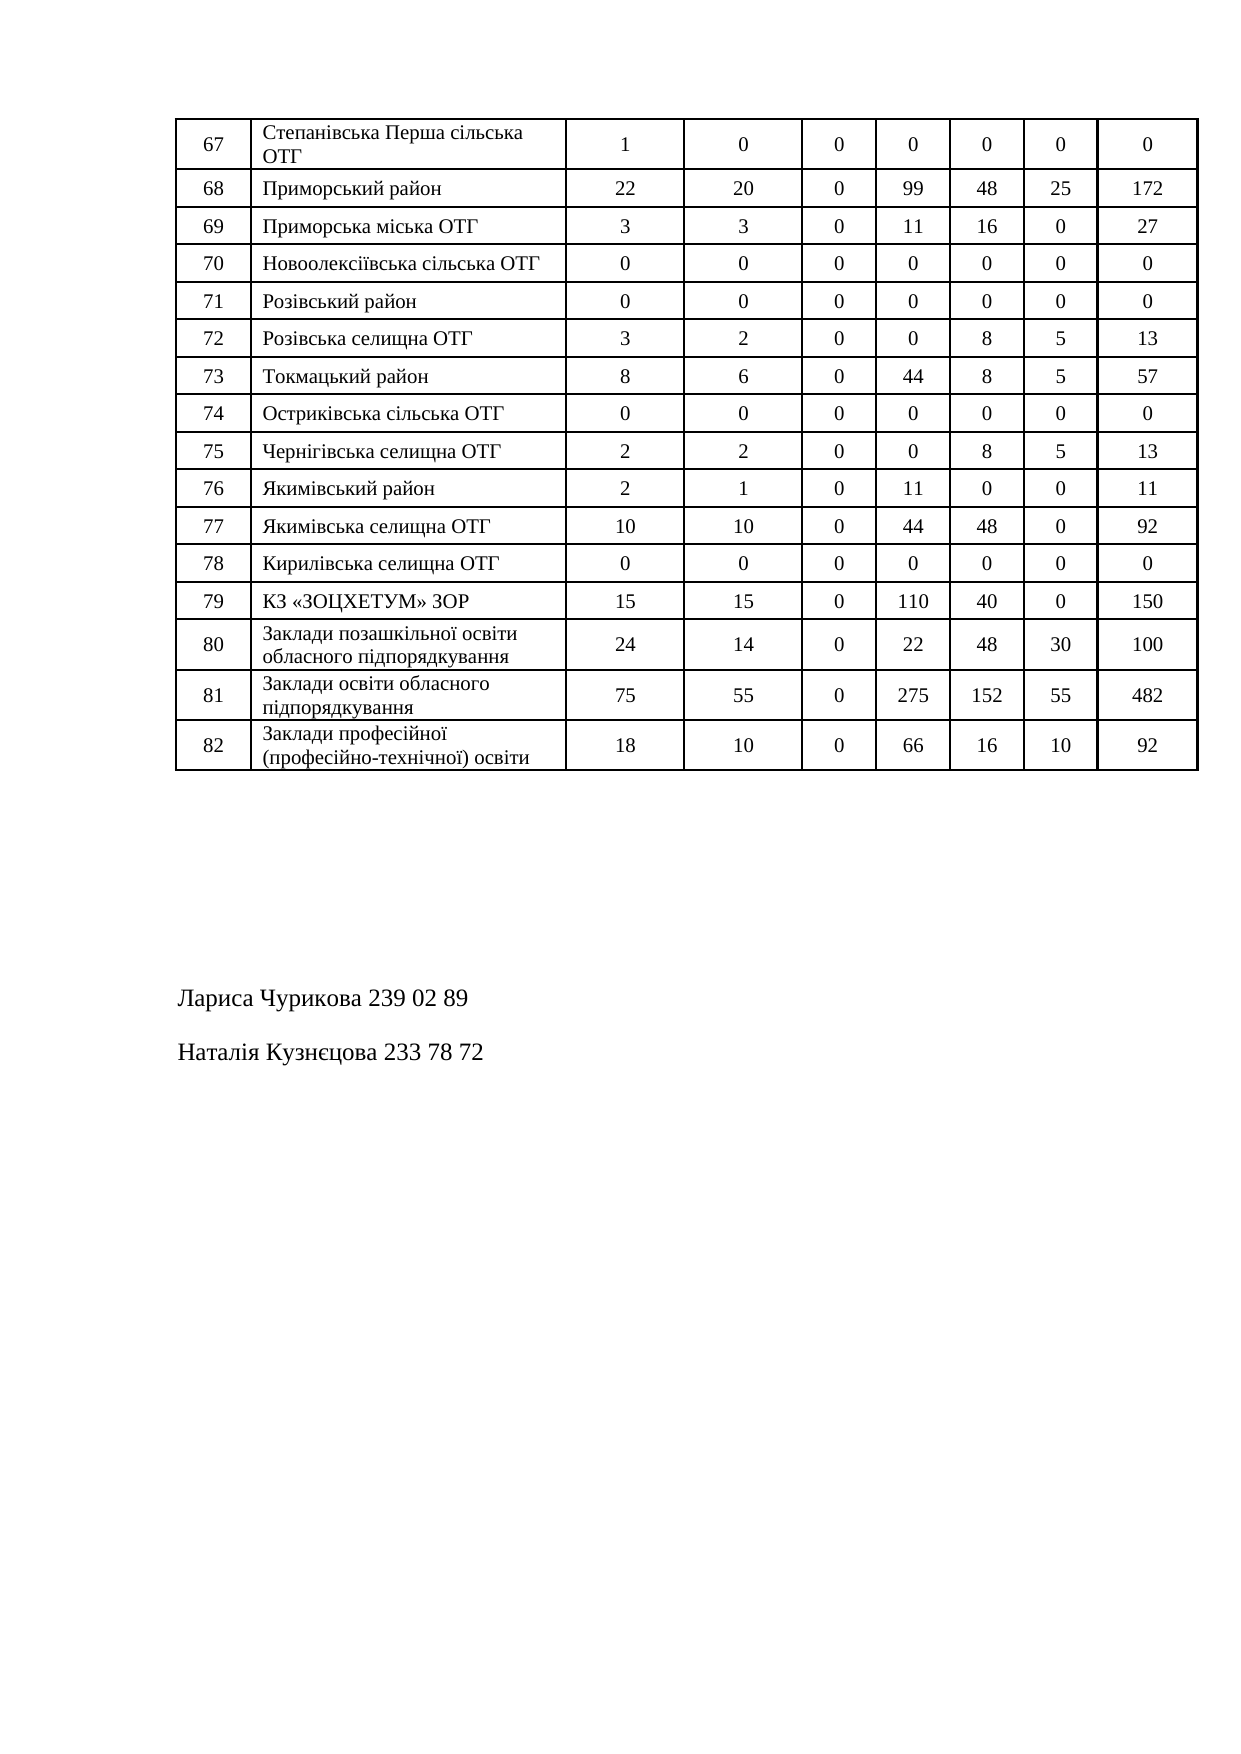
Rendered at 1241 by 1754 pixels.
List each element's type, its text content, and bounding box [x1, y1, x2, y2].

table_cell 81 [177, 671, 250, 719]
table_cell КЗ «ЗОЦХЕТУМ» ЗОР [252, 583, 565, 618]
table_cell 0 [951, 283, 1023, 318]
table_cell 0 [803, 508, 875, 543]
table_cell 15 [685, 583, 801, 618]
table_cell 0 [567, 245, 683, 281]
table_cell 55 [685, 671, 801, 719]
table_cell 13 [1099, 320, 1196, 356]
table_cell 8 [951, 358, 1023, 393]
table_cell 150 [1099, 583, 1196, 618]
table_cell 172 [1099, 170, 1196, 206]
table_cell 5 [1025, 433, 1096, 468]
table_cell 77 [177, 508, 250, 543]
table_cell 0 [877, 283, 949, 318]
table_cell Приморська міська ОТГ [252, 208, 565, 243]
table_cell 11 [877, 470, 949, 506]
table_cell 5 [1025, 320, 1096, 356]
table_cell 44 [877, 358, 949, 393]
table_cell 16 [951, 721, 1023, 769]
table_cell 79 [177, 583, 250, 618]
table_cell 0 [951, 545, 1023, 581]
table_cell 0 [803, 283, 875, 318]
table_cell 0 [567, 545, 683, 581]
table_cell Якимівський район [252, 470, 565, 506]
table_cell 11 [877, 208, 949, 243]
table_cell 0 [1025, 583, 1096, 618]
table_cell 10 [1025, 721, 1096, 769]
table_cell Чернігівська селищна ОТГ [252, 433, 565, 468]
table_cell 8 [951, 320, 1023, 356]
text Лариса Чурикова 239 02 89 [177, 983, 1152, 1012]
table_cell Кирилівська селищна ОТГ [252, 545, 565, 581]
table_cell 0 [1025, 208, 1096, 243]
table_cell 73 [177, 358, 250, 393]
table_cell Новоолексіївська сільська ОТГ [252, 245, 565, 281]
table_cell 0 [567, 283, 683, 318]
table_cell 15 [567, 583, 683, 618]
table_cell Якимівська селищна ОТГ [252, 508, 565, 543]
table_cell 0 [1025, 470, 1096, 506]
table_cell 0 [685, 545, 801, 581]
table_cell 57 [1099, 358, 1196, 393]
table_cell 14 [685, 620, 801, 668]
table_cell 11 [1099, 470, 1196, 506]
table_cell 0 [803, 358, 875, 393]
table_cell 0 [877, 320, 949, 356]
table_cell Розівський район [252, 283, 565, 318]
table_cell 0 [1025, 120, 1096, 168]
table_cell 0 [1025, 395, 1096, 431]
table_cell 0 [803, 395, 875, 431]
table_cell 13 [1099, 433, 1196, 468]
table_cell 0 [951, 470, 1023, 506]
table_cell 0 [803, 583, 875, 618]
table_cell 0 [803, 433, 875, 468]
table_cell 3 [567, 208, 683, 243]
table_cell 0 [685, 395, 801, 431]
table_cell 8 [951, 433, 1023, 468]
table_cell 2 [567, 433, 683, 468]
table_cell 0 [803, 620, 875, 668]
table_cell 0 [1099, 245, 1196, 281]
table_cell 20 [685, 170, 801, 206]
table_cell 10 [685, 508, 801, 543]
table_cell 0 [951, 395, 1023, 431]
table_cell 25 [1025, 170, 1096, 206]
table_cell 0 [877, 120, 949, 168]
table_cell 152 [951, 671, 1023, 719]
table_cell 44 [877, 508, 949, 543]
table_cell 48 [951, 620, 1023, 668]
table_cell 0 [877, 433, 949, 468]
table_cell 1 [567, 120, 683, 168]
table_cell 3 [567, 320, 683, 356]
table_cell 100 [1099, 620, 1196, 668]
table_cell 55 [1025, 671, 1096, 719]
table_cell Розівська селищна ОТГ [252, 320, 565, 356]
table_cell 0 [567, 395, 683, 431]
table_cell Степанівська Перша сільська ОТГ [252, 120, 565, 168]
table_cell 10 [567, 508, 683, 543]
table_cell 18 [567, 721, 683, 769]
table_cell 482 [1099, 671, 1196, 719]
table_cell 40 [951, 583, 1023, 618]
table_cell 0 [1025, 508, 1096, 543]
table_cell 0 [803, 120, 875, 168]
table_cell 10 [685, 721, 801, 769]
table_cell 1 [685, 470, 801, 506]
table_cell 99 [877, 170, 949, 206]
table_cell 8 [567, 358, 683, 393]
table_cell 0 [803, 721, 875, 769]
table_cell Заклади освіти обласного підпорядкування [252, 671, 565, 719]
table_cell 72 [177, 320, 250, 356]
table_cell 74 [177, 395, 250, 431]
table_cell Заклади позашкільної освіти обласного підпорядкування [252, 620, 565, 668]
table_cell 0 [803, 208, 875, 243]
table_cell 275 [877, 671, 949, 719]
table_cell 0 [877, 245, 949, 281]
table_cell 6 [685, 358, 801, 393]
table_cell 48 [951, 170, 1023, 206]
table_cell 24 [567, 620, 683, 668]
table_cell 0 [1099, 283, 1196, 318]
table_cell 22 [567, 170, 683, 206]
table_cell 0 [1099, 395, 1196, 431]
table_cell 76 [177, 470, 250, 506]
table_cell Заклади професійної (професійно-технічної) освіти [252, 721, 565, 769]
table_cell 0 [1025, 545, 1096, 581]
table_cell 0 [1025, 245, 1096, 281]
table_cell 0 [877, 395, 949, 431]
table_cell 0 [803, 245, 875, 281]
table_cell 68 [177, 170, 250, 206]
table_cell 80 [177, 620, 250, 668]
table_cell 0 [1099, 120, 1196, 168]
table_cell 0 [803, 470, 875, 506]
table_cell 27 [1099, 208, 1196, 243]
table_cell 2 [685, 320, 801, 356]
table_cell 0 [951, 120, 1023, 168]
table_cell 69 [177, 208, 250, 243]
table_cell 78 [177, 545, 250, 581]
table_cell 75 [567, 671, 683, 719]
table_cell 0 [685, 283, 801, 318]
table_cell 71 [177, 283, 250, 318]
table_cell 0 [1099, 545, 1196, 581]
table_cell 75 [177, 433, 250, 468]
table_cell 0 [803, 170, 875, 206]
table_cell 66 [877, 721, 949, 769]
table_cell 22 [877, 620, 949, 668]
table_cell 67 [177, 120, 250, 168]
text Наталія Кузнєцова 233 78 72 [177, 1037, 1152, 1066]
table_cell 92 [1099, 508, 1196, 543]
table_cell 82 [177, 721, 250, 769]
table_cell 3 [685, 208, 801, 243]
table_cell 2 [567, 470, 683, 506]
table_cell 16 [951, 208, 1023, 243]
table_cell 5 [1025, 358, 1096, 393]
table_cell 48 [951, 508, 1023, 543]
table_cell 0 [803, 320, 875, 356]
table_cell 2 [685, 433, 801, 468]
table_cell 110 [877, 583, 949, 618]
table_cell 0 [803, 671, 875, 719]
table_cell 30 [1025, 620, 1096, 668]
table_cell 92 [1099, 721, 1196, 769]
table_cell Токмацький район [252, 358, 565, 393]
table_cell 0 [685, 245, 801, 281]
table_cell 0 [1025, 283, 1096, 318]
table_cell 0 [951, 245, 1023, 281]
table_cell 0 [803, 545, 875, 581]
table_cell 0 [685, 120, 801, 168]
table_cell 70 [177, 245, 250, 281]
table_cell 0 [877, 545, 949, 581]
table_cell Приморський район [252, 170, 565, 206]
table_cell Остриківська сільська ОТГ [252, 395, 565, 431]
